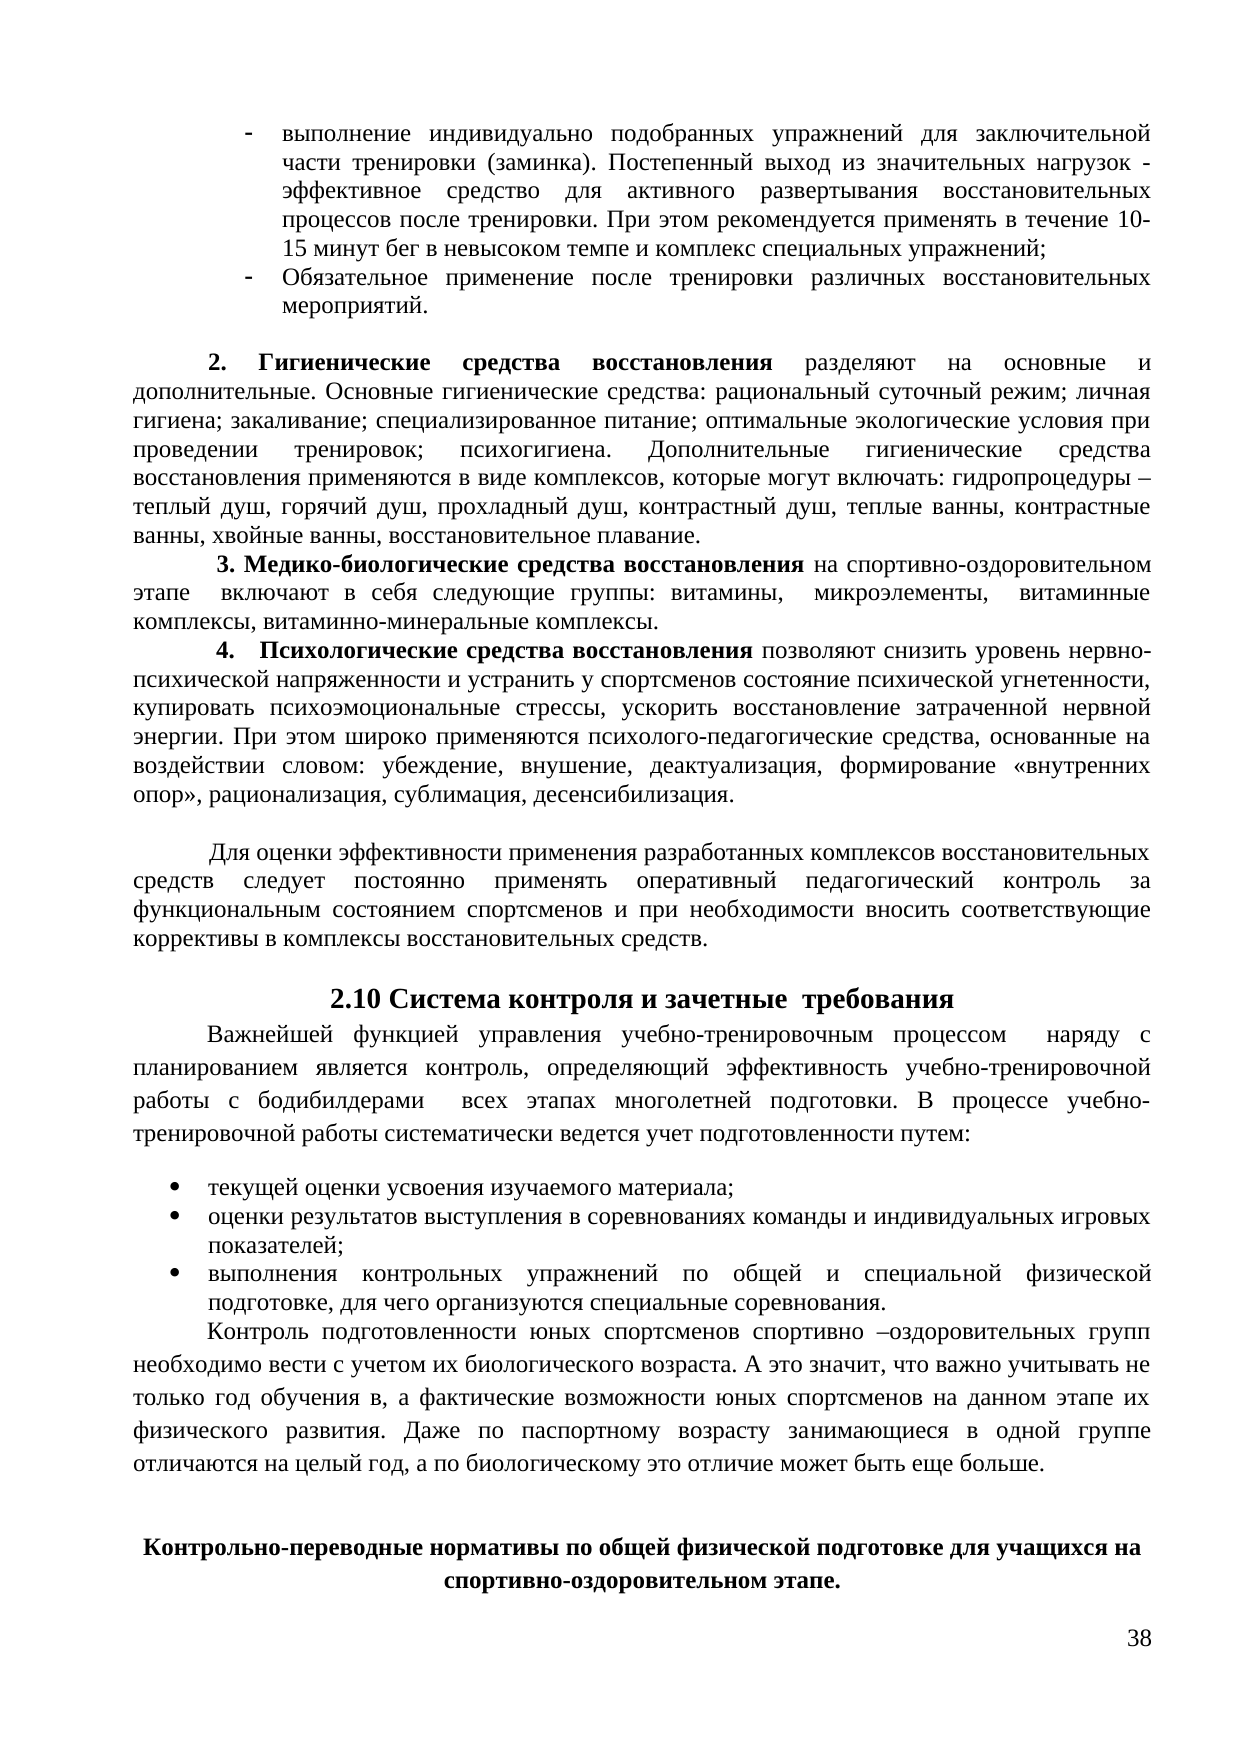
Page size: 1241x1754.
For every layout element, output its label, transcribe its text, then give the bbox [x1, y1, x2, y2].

text 2.10 Система контроля и зачетные требования [133, 981, 1152, 1014]
text Для оценки эффективности применения разработанных комплексов восстановительных средств следует постоянно применять оперативный педагогический контроль за функциональным состоянием спортсменов и при необходимости вносить соответствующие коррективы в комплексы восстановительных средств. [133, 837, 1152, 952]
list выполнение индивидуально подобранных упражнений для заключительной части тренировки (заминка). Постепенный выход из значительных нагрузок -эффективное средство для активного развертывания восстановительных процессов после тренировки. При этом рекомендуется применять в течение 10-15 минут бег в невысоком темпе и комплекс специальных упражнений; [244, 118, 1152, 262]
text Важнейшей функцией управления учебно-тренировочным процессом наряду с планированием является контроль, определяющий эффективность учебно-тренировочной работы с бодибилдерами всех этапах многолетней подготовки. В процессе учебно-тренировочной работы систематически ведется учет подготовленности путем: [133, 1019, 1152, 1147]
text Контрольно-переводные нормативы по общей физической подготовке для учащихся на спортивно-оздоровительном этапе. [133, 1532, 1152, 1594]
text Контроль подготовленности юных спортсменов спортивно –оздоровительных групп необходимо вести с учетом их биологического возраста. А это значит, что важно учитывать не только год обучения в, а фактические возможности юных спортсменов на данном этапе их физического развития. Даже по паспортному возрасту занимающиеся в одной группе отличаются на целый год, а по биологическому это отличие может быть еще больше. [133, 1316, 1152, 1477]
text 4. Психологические средства восстановления позволяют снизить уровень нервно-психической напряженности и устранить у спортсменов состояние психической угнетенности, купировать психоэмоциональные стрессы, ускорить восстановление затраченной нервной энергии. При этом широко применяются психолого-педагогические средства, основанные на воздействии словом: убеждение, внушение, деактуализация, формирование «внутренних опор», рационализация, сублимация, десенсибилизация. [133, 635, 1152, 807]
text 2. Гигиенические средства восстановления разделяют на основные и дополнительные. Основные гигиенические средства: рациональный суточный режим; личная гигиена; закаливание; специализированное питание; оптимальные экологические условия при проведении тренировок; психогигиена. Дополнительные гигиенические средства восстановления применяются в виде комплексов, которые могут включать: гидропроцедуры – теплый душ, горячий душ, прохладный душ, контрастный душ, теплые ванны, контрастные ванны, хвойные ванны, восстановительное плавание. [133, 347, 1152, 549]
list выполнения контрольных упражнений по общей и специальной физической подготовке, для чего организуются специальные соревнования. [170, 1258, 1152, 1316]
list текущей оценки усвоения изучаемого материала; [170, 1172, 1152, 1201]
list Обязательное применение после тренировки различных восстановительных мероприятий. [244, 262, 1152, 347]
text 3. Медико-биологические средства восстановления на спортивно-оздоровительном этапе включают в себя следующие группы: витамины, микроэлементы, витаминные комплексы, витаминно-минеральные комплексы. [133, 549, 1152, 635]
list оценки результатов выступления в соревнованиях команды и индивидуальных игровых показателей; [170, 1201, 1152, 1258]
